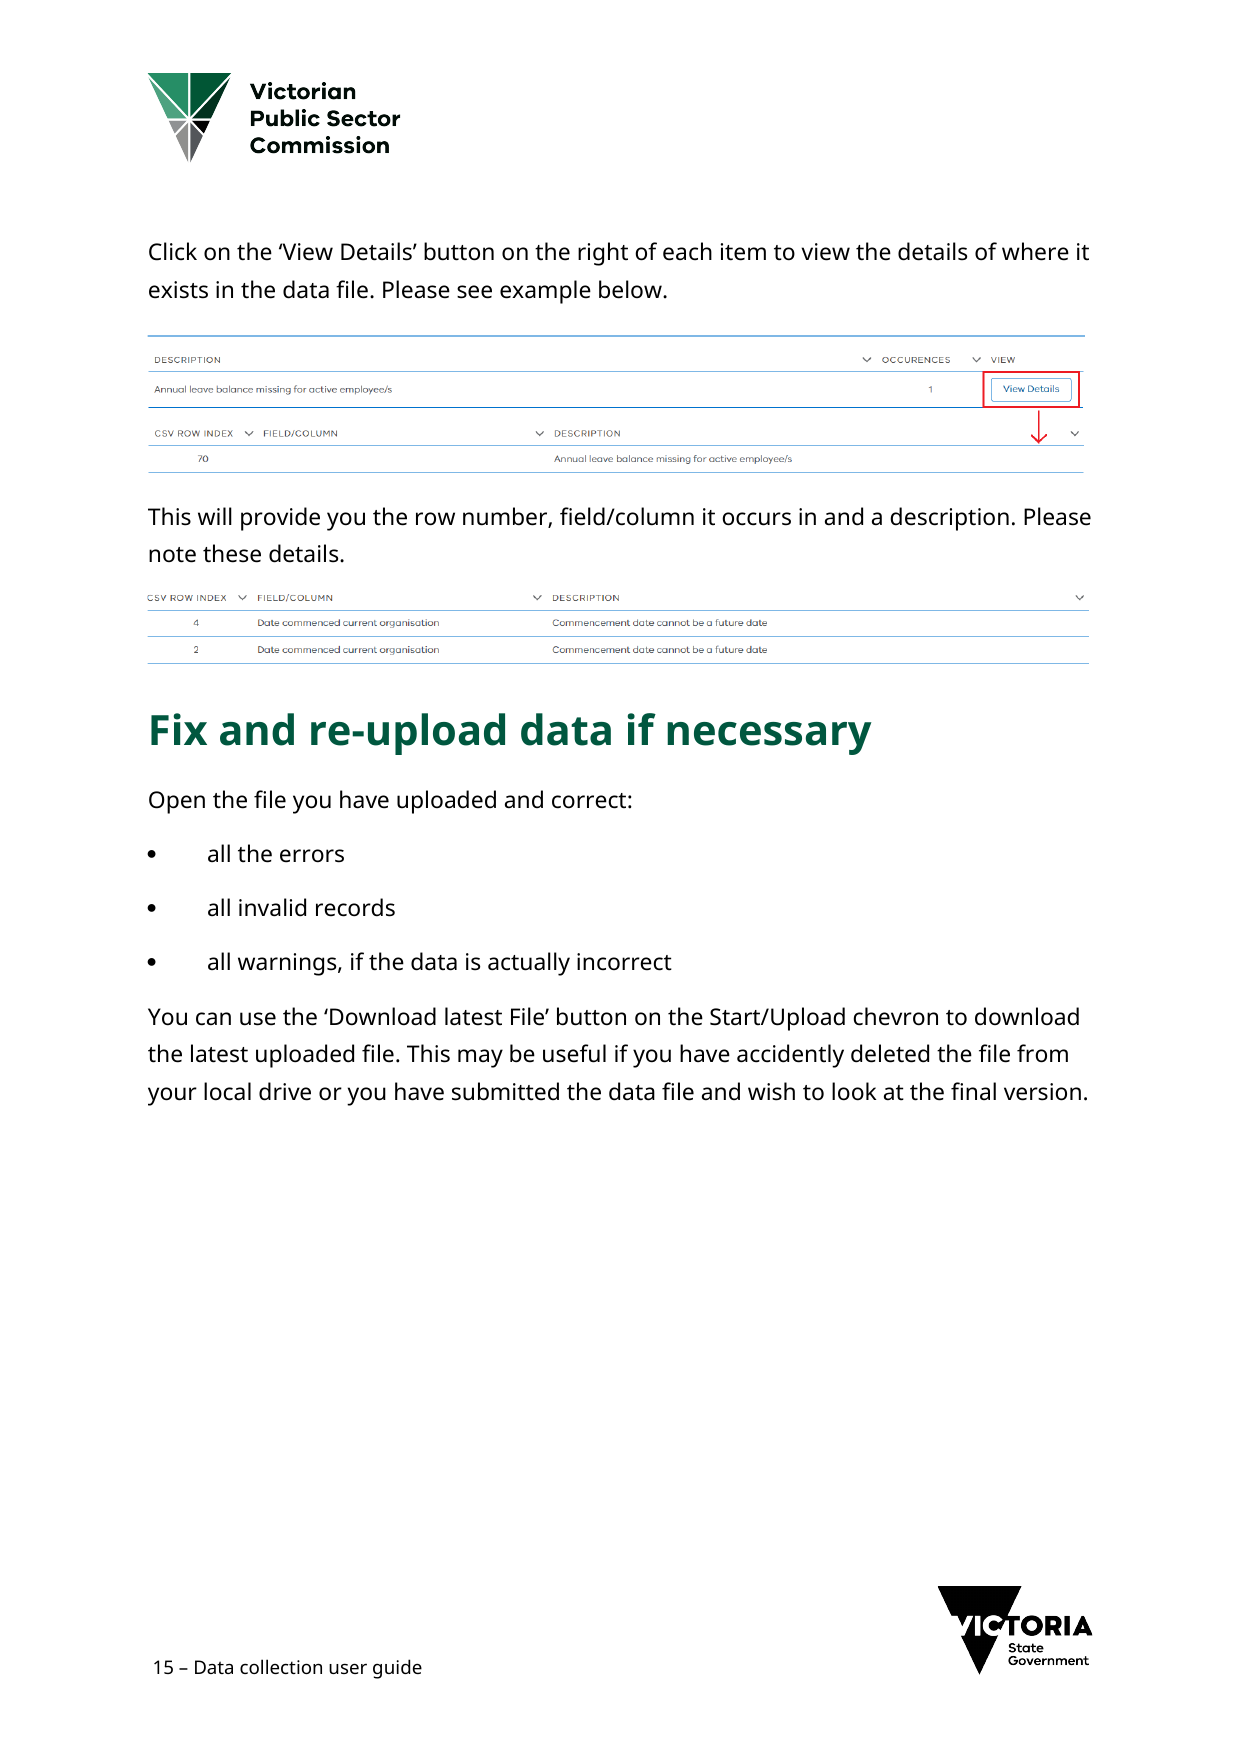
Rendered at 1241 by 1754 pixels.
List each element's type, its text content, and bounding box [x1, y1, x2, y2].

subtitle Fix and re-upload data if necessary [148, 701, 1092, 758]
picture [937, 1586, 1093, 1675]
picture [147, 73, 400, 163]
text Open the file you have uploaded and correct: [148, 784, 1092, 815]
picture [147, 327, 1090, 478]
text all warnings, if the data is actually incorrect [148, 946, 1092, 978]
text all the errors [148, 838, 1092, 869]
text This will provide you the row number, field/column it occurs in and a description. Please note these details. [148, 501, 1092, 575]
text all invalid records [148, 892, 1092, 923]
picture [147, 575, 1092, 666]
text You can use the ‘Download latest File’ button on the Start/Upload chevron to download the latest uploaded file. This may be useful if you have accidently deleted the file from your local drive or you have submitted the data file and wish to look at the final version. [148, 1001, 1092, 1107]
text Click on the ‘View Details’ button on the right of each item to view the details of where it exists in the data file. Please see example below. [148, 236, 1092, 305]
